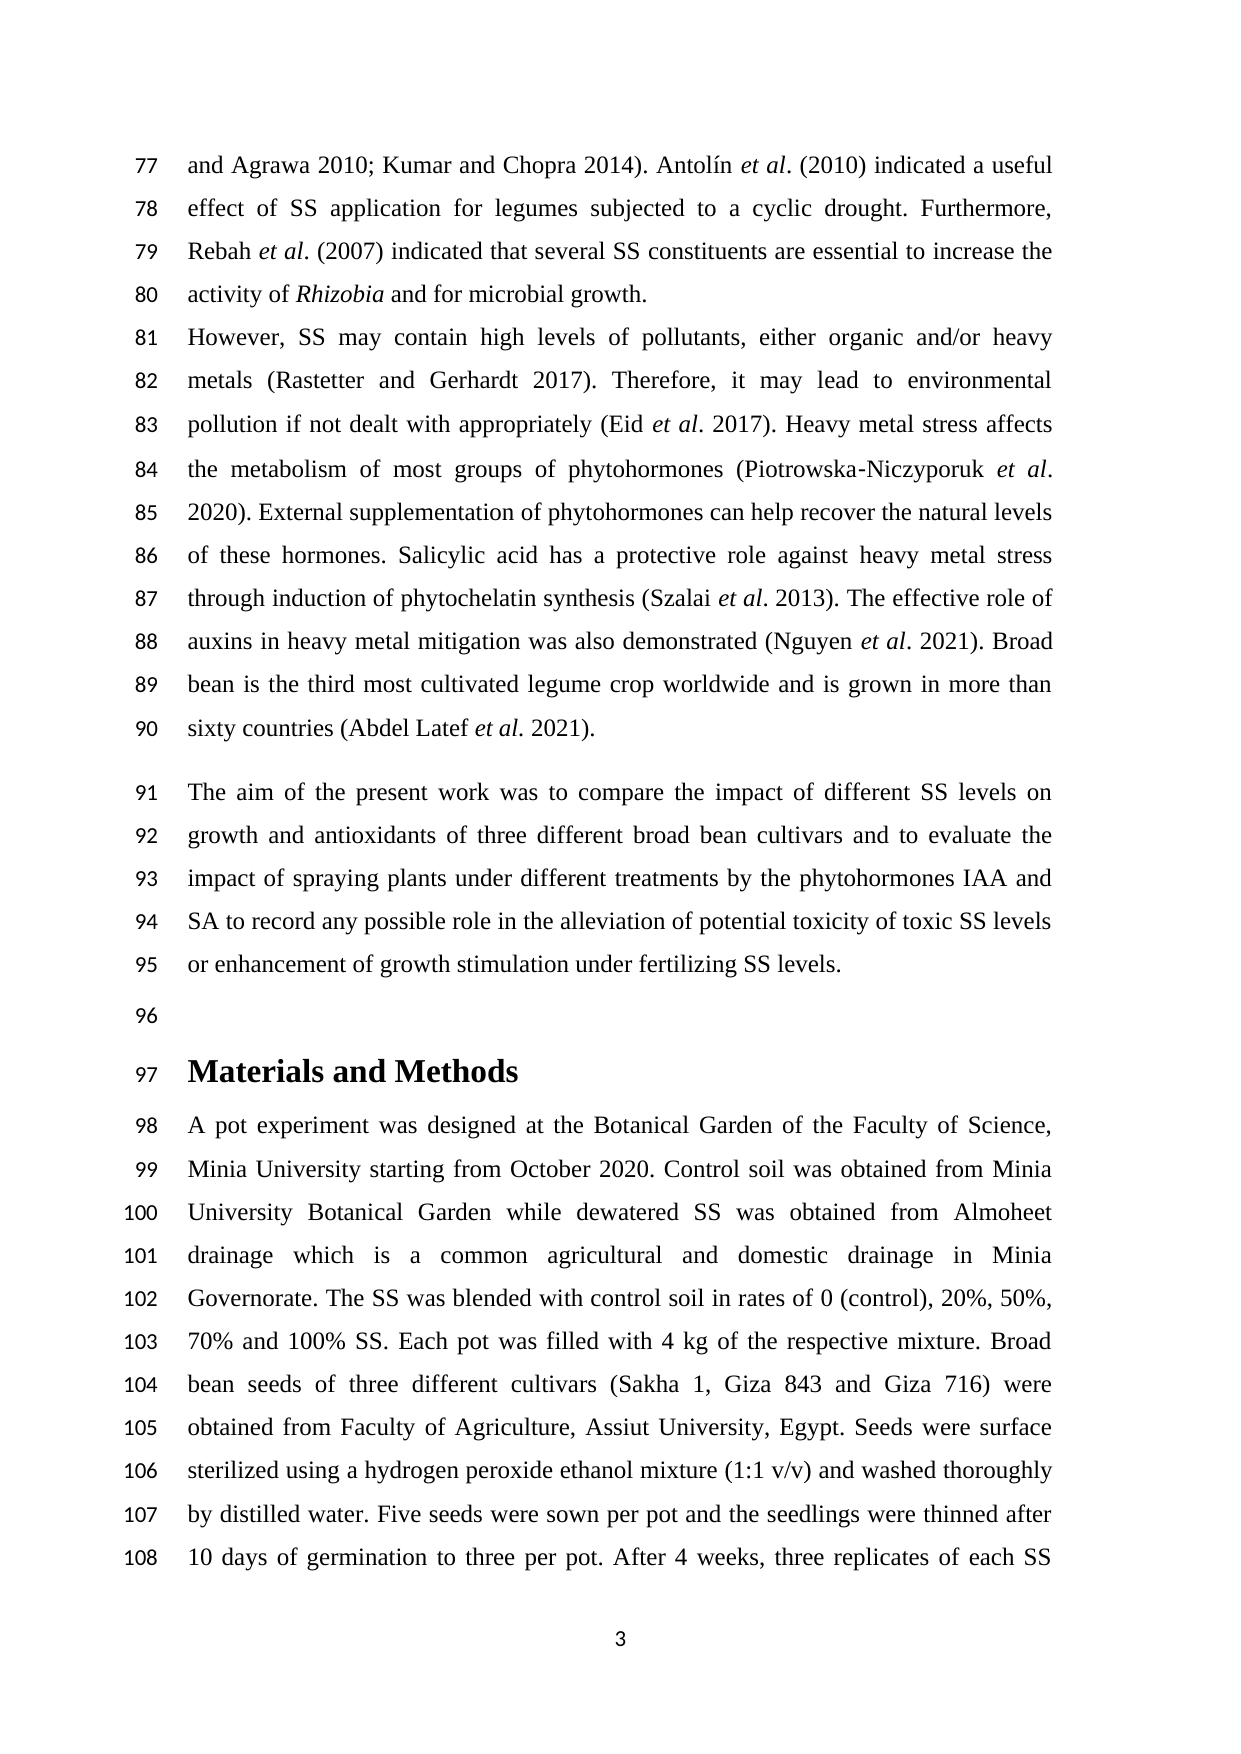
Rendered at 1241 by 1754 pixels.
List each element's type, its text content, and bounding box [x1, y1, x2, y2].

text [187, 1111, 1053, 1571]
text Materials and Methods [187, 1051, 1053, 1090]
text The aim of the present work was to compare the impact of different SS levels on growth and antioxidants of three different broad bean cultivars and to evaluate the impact of spraying plants under different treatments by the phytohormones IAA and SA to record any possible role in the alleviation of potential toxicity of toxic SS levels or enhancement of growth stimulation under fertilizing SS levels. [187, 777, 1053, 978]
text However, SS may contain high levels of pollutants, either organic and/or heavy metals (Rastetter and Gerhardt 2017). Therefore, it may lead to environmental pollution if not dealt with appropriately (Eid et al. 2017). Heavy metal stress affects the metabolism of most groups of phytohormones (Piotrowska‐Niczyporuk et al. 2020). External supplementation of phytohormones can help recover the natural levels of these hormones. Salicylic acid has a protective role against heavy metal stress through induction of phytochelatin synthesis (Szalai et al. 2013). The effective role of auxins in heavy metal mitigation was also demonstrated (Nguyen et al. 2021). Broad bean is the third most cultivated legume crop worldwide and is grown in more than sixty countries (Abdel Latef et al. 2021). [187, 322, 1053, 741]
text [187, 150, 1053, 308]
